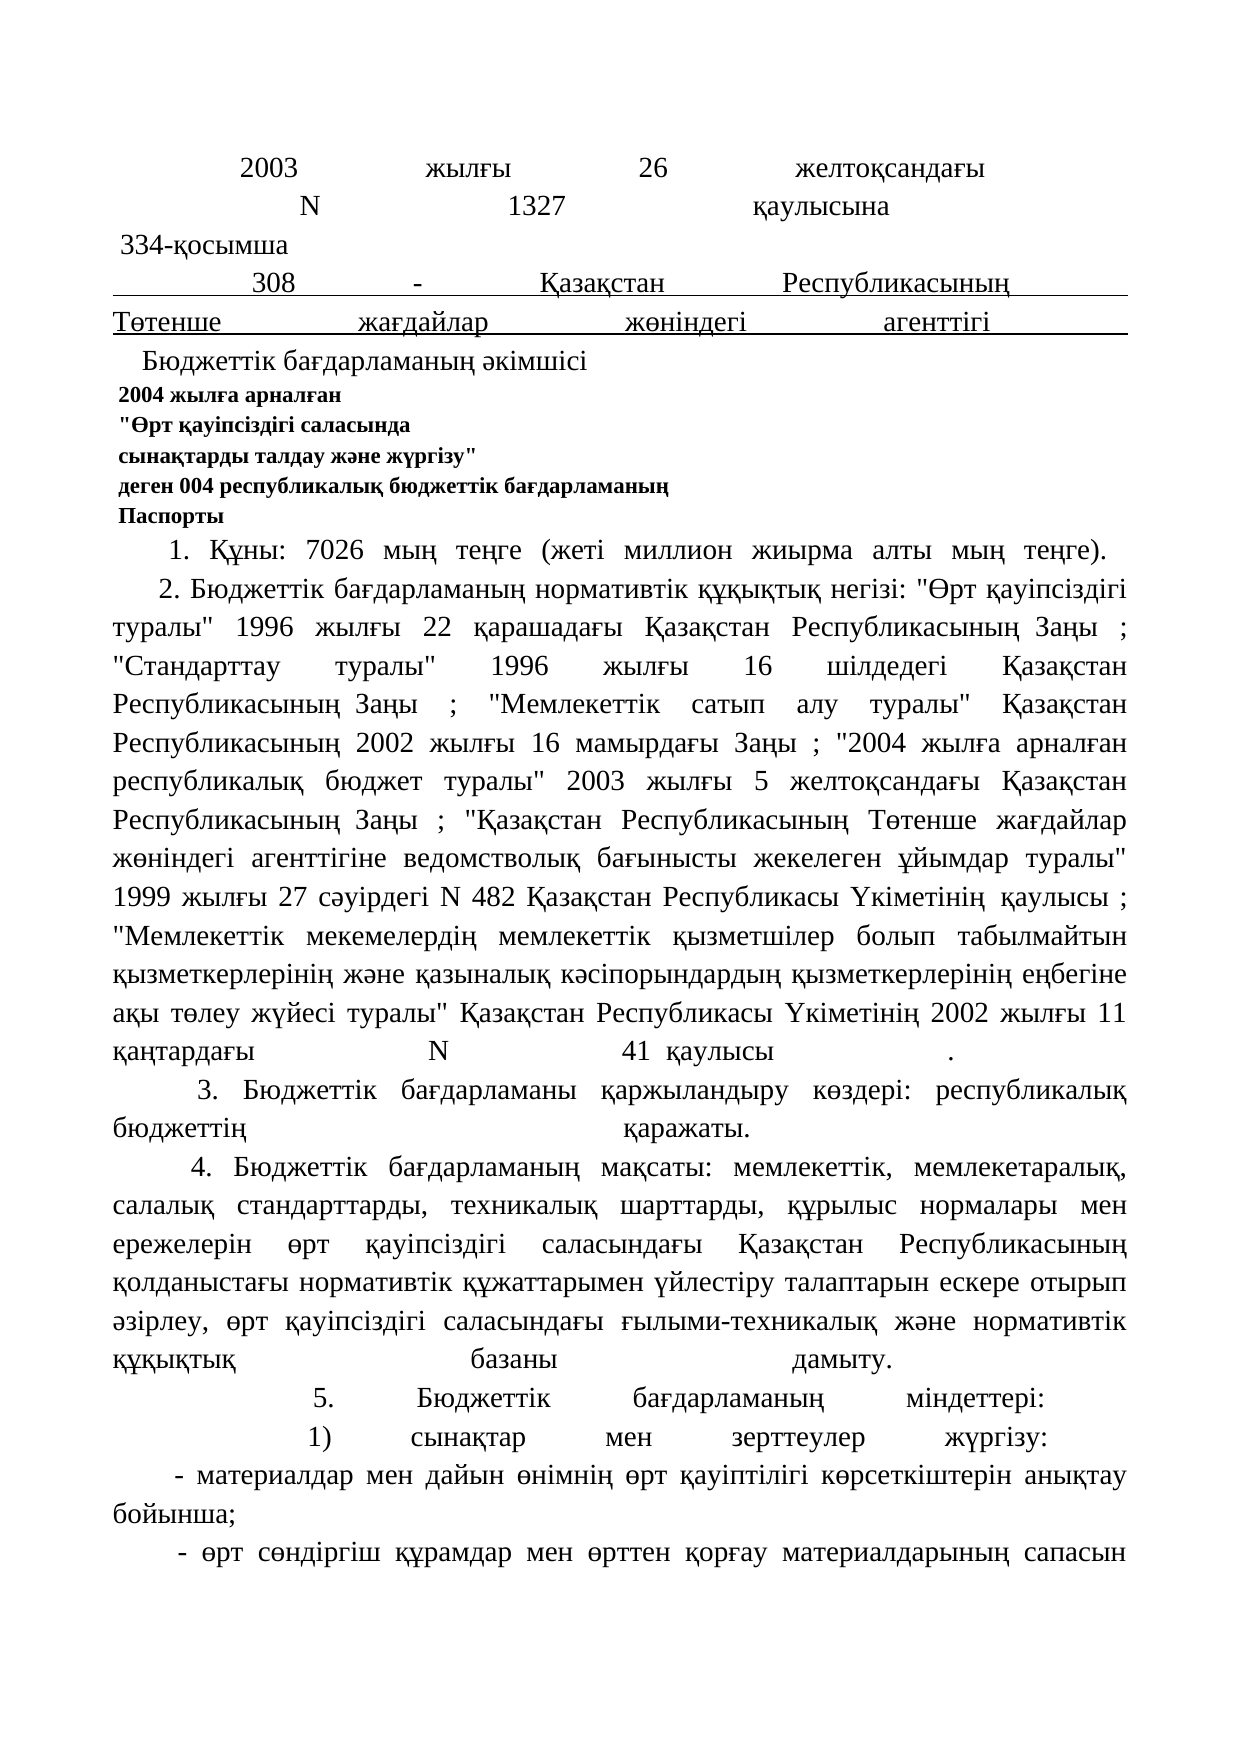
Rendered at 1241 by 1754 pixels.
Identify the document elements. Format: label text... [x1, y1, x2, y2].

text 2004 жылға арналған "Өрт қауiпсiздiгi саласында сынақтарды талдау және жүргiзу" деген 004 республикалық бюджеттiк бағдарламаның Паспорты [112, 381, 1128, 528]
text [112, 150, 1128, 261]
text 308 - Қазақстан Республикасының Төтенше жағдайлар жөнiндегі агенттiгi Бюджеттiк бағдарламаның әкiмшiсi [112, 296, 1128, 333]
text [112, 532, 1128, 1568]
text 308 - Қазақстан Республикасының Төтенше жағдайлар жөнiндегі агенттiгi Бюджеттiк бағдарламаның әкiмшiсi [112, 266, 1128, 295]
text 308 - Қазақстан Республикасының Төтенше жағдайлар жөнiндегі агенттiгi Бюджеттiк бағдарламаның әкiмшiсi [112, 334, 1128, 376]
